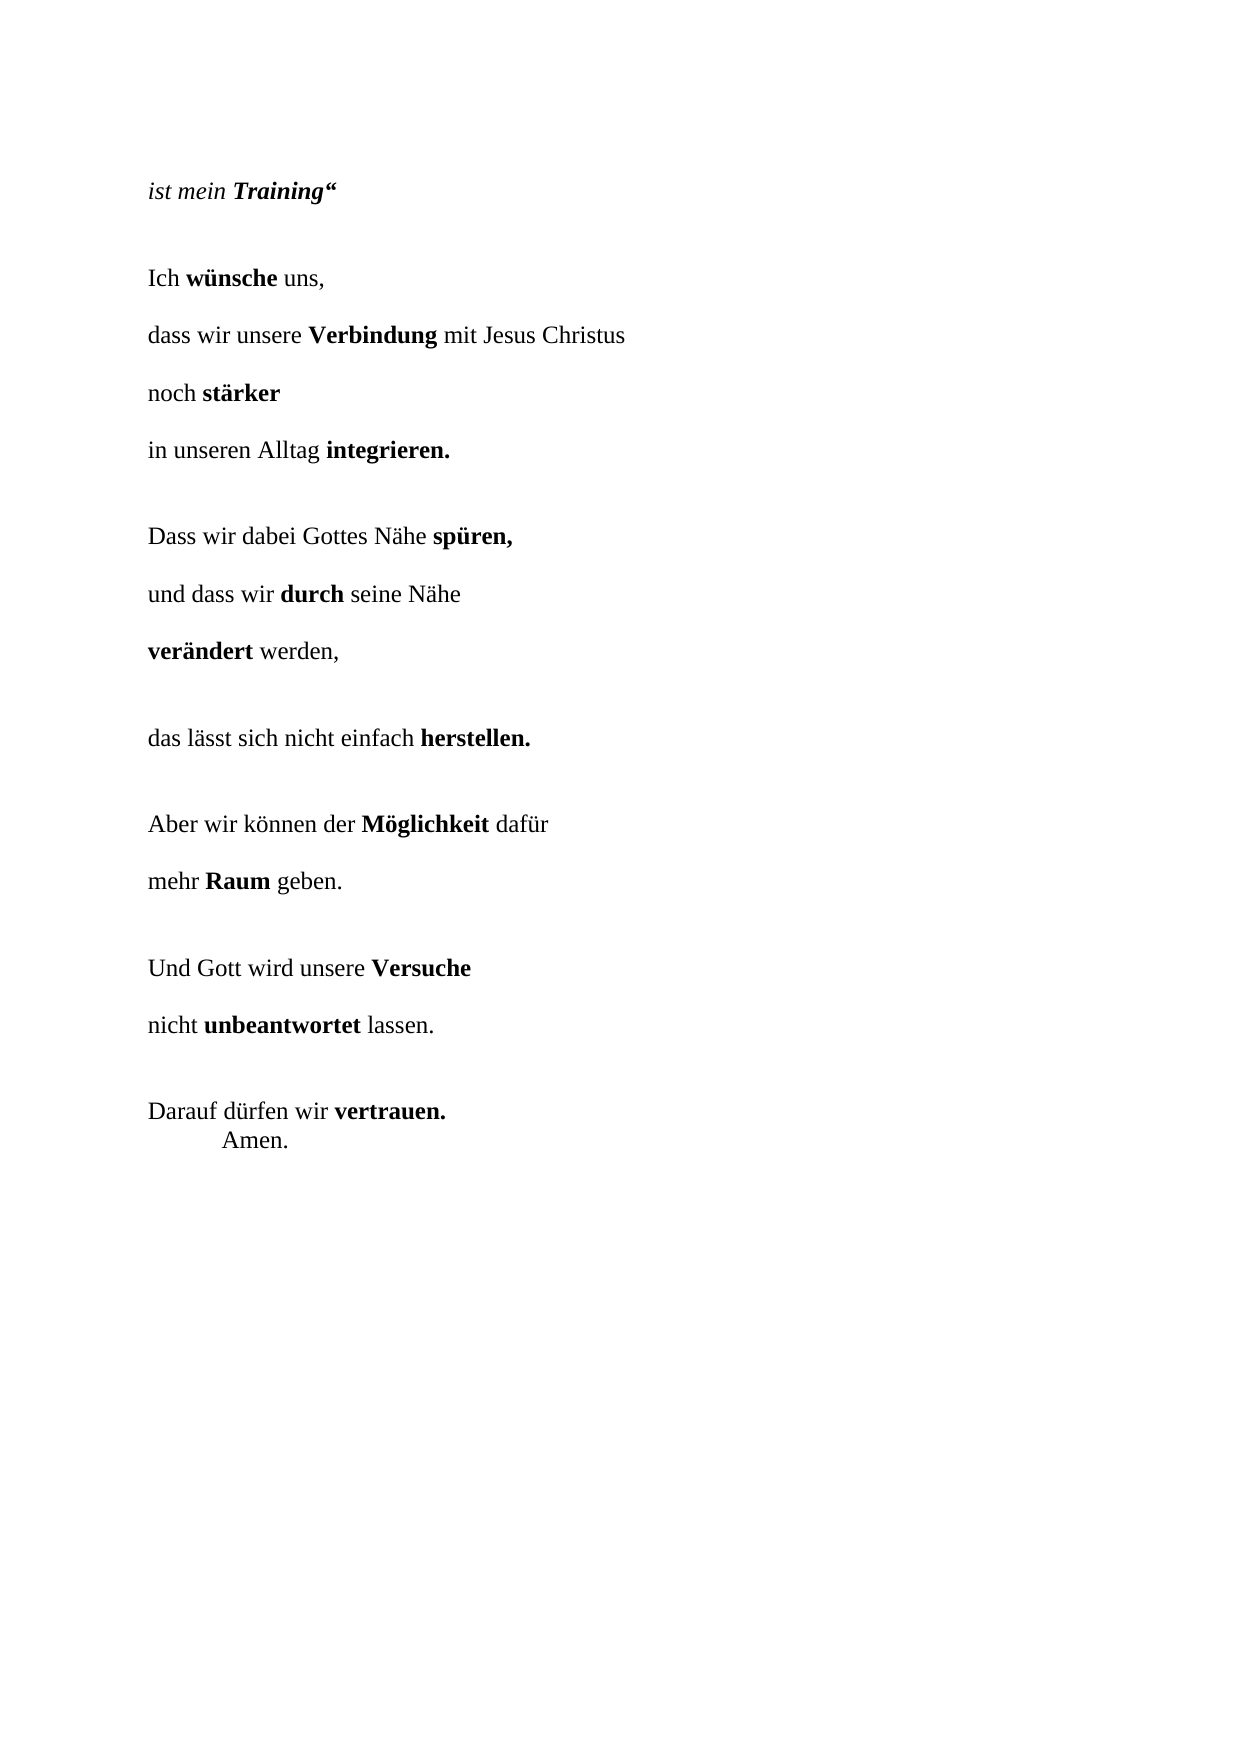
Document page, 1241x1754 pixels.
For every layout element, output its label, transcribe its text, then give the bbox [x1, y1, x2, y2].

text dass wir unsere Verbindung mit Jesus Christus [148, 320, 1093, 349]
text ist mein Training“ [148, 176, 1093, 205]
text mehr Raum geben. [148, 866, 1093, 895]
text Dass wir dabei Gottes Nähe spüren, [148, 521, 1093, 550]
text das lässt sich nicht einfach herstellen. [148, 723, 1093, 751]
text noch stärker [148, 378, 1093, 406]
text Darauf dürfen wir vertrauen. [148, 1096, 1093, 1125]
text Aber wir können der Möglichkeit dafür [148, 809, 1093, 838]
text Und Gott wird unsere Versuche [148, 953, 1093, 981]
text und dass wir durch seine Nähe [148, 579, 1093, 608]
text verändert werden, [148, 636, 1093, 665]
text Amen. [148, 1125, 1093, 1154]
text nicht unbeantwortet lassen. [148, 1010, 1093, 1039]
text in unseren Alltag integrieren. [148, 435, 1093, 464]
text Ich wünsche uns, [148, 263, 1093, 291]
